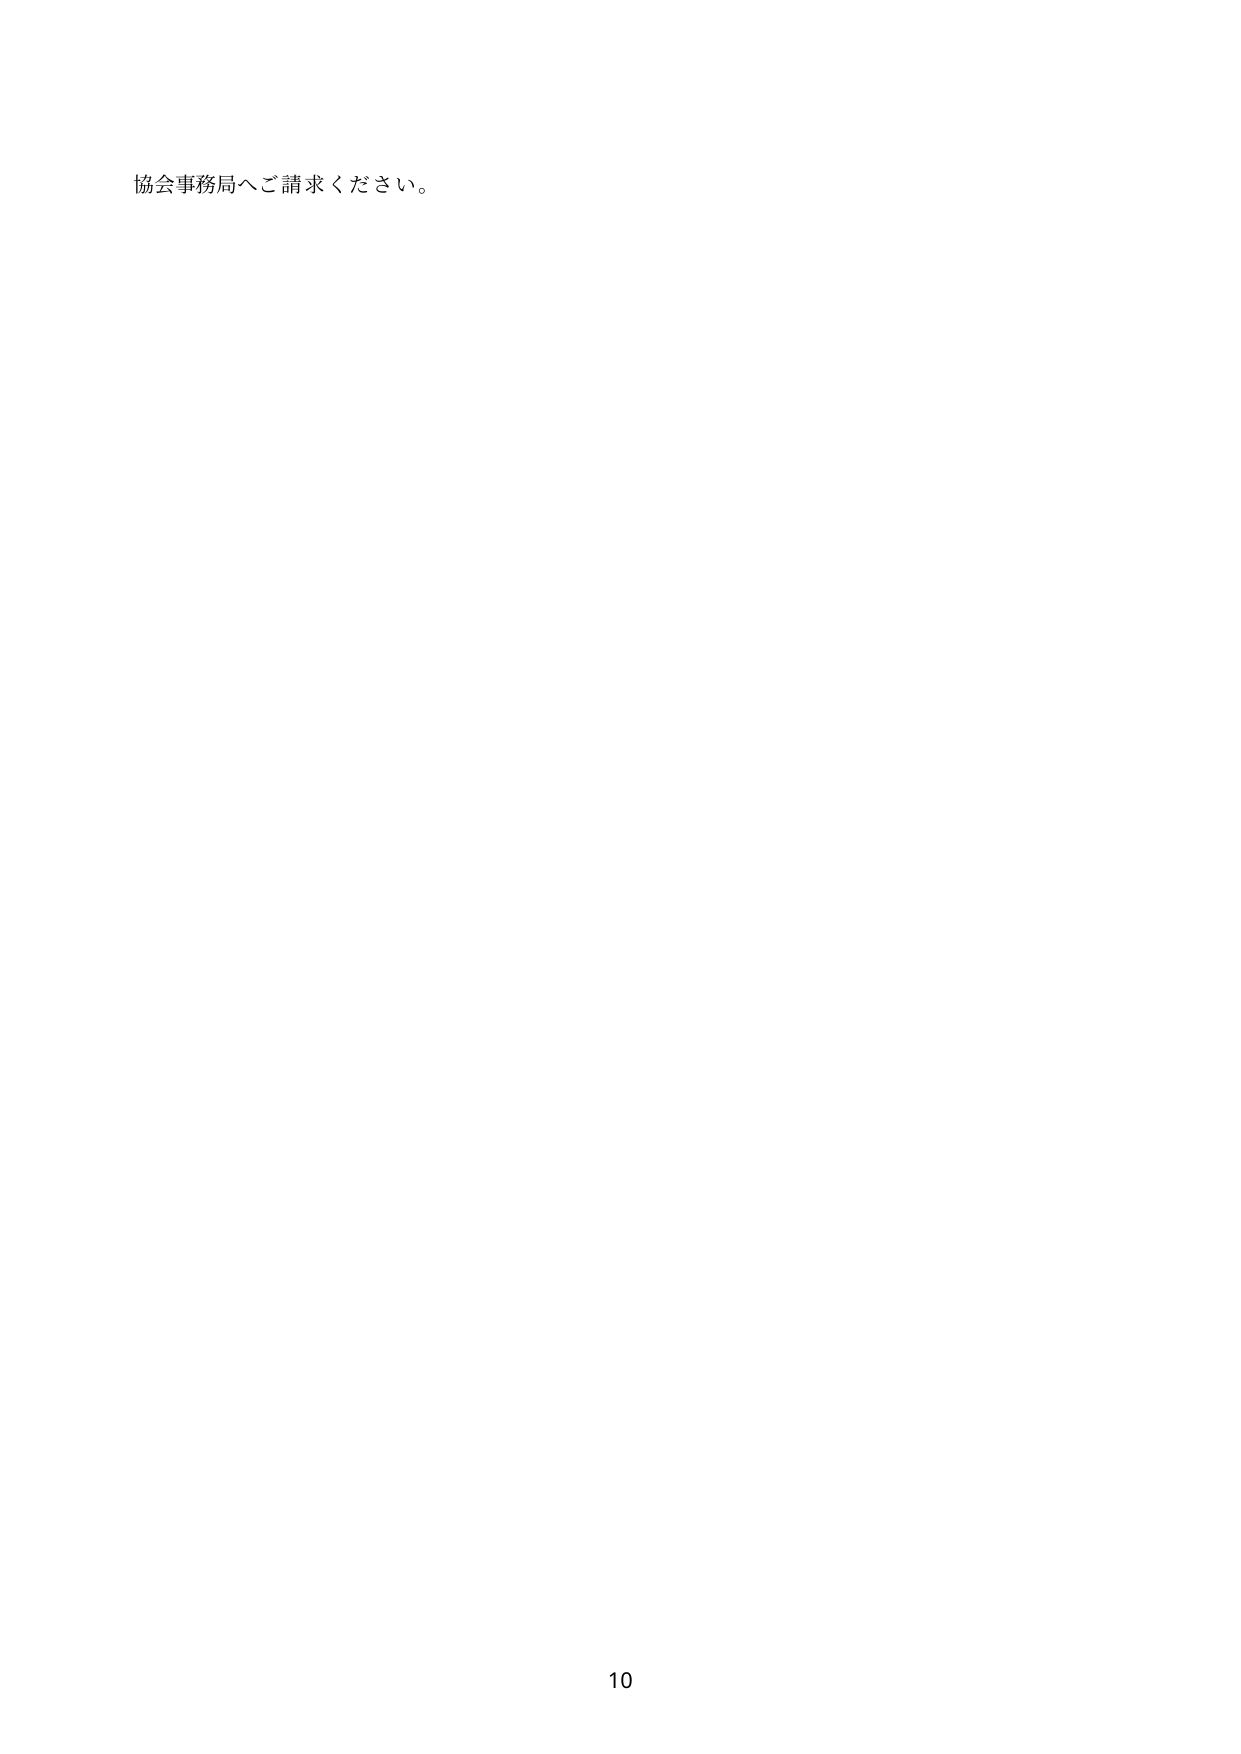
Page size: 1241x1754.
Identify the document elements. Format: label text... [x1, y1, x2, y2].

text 協会事務局へご請求ください。 [112, 164, 1128, 202]
